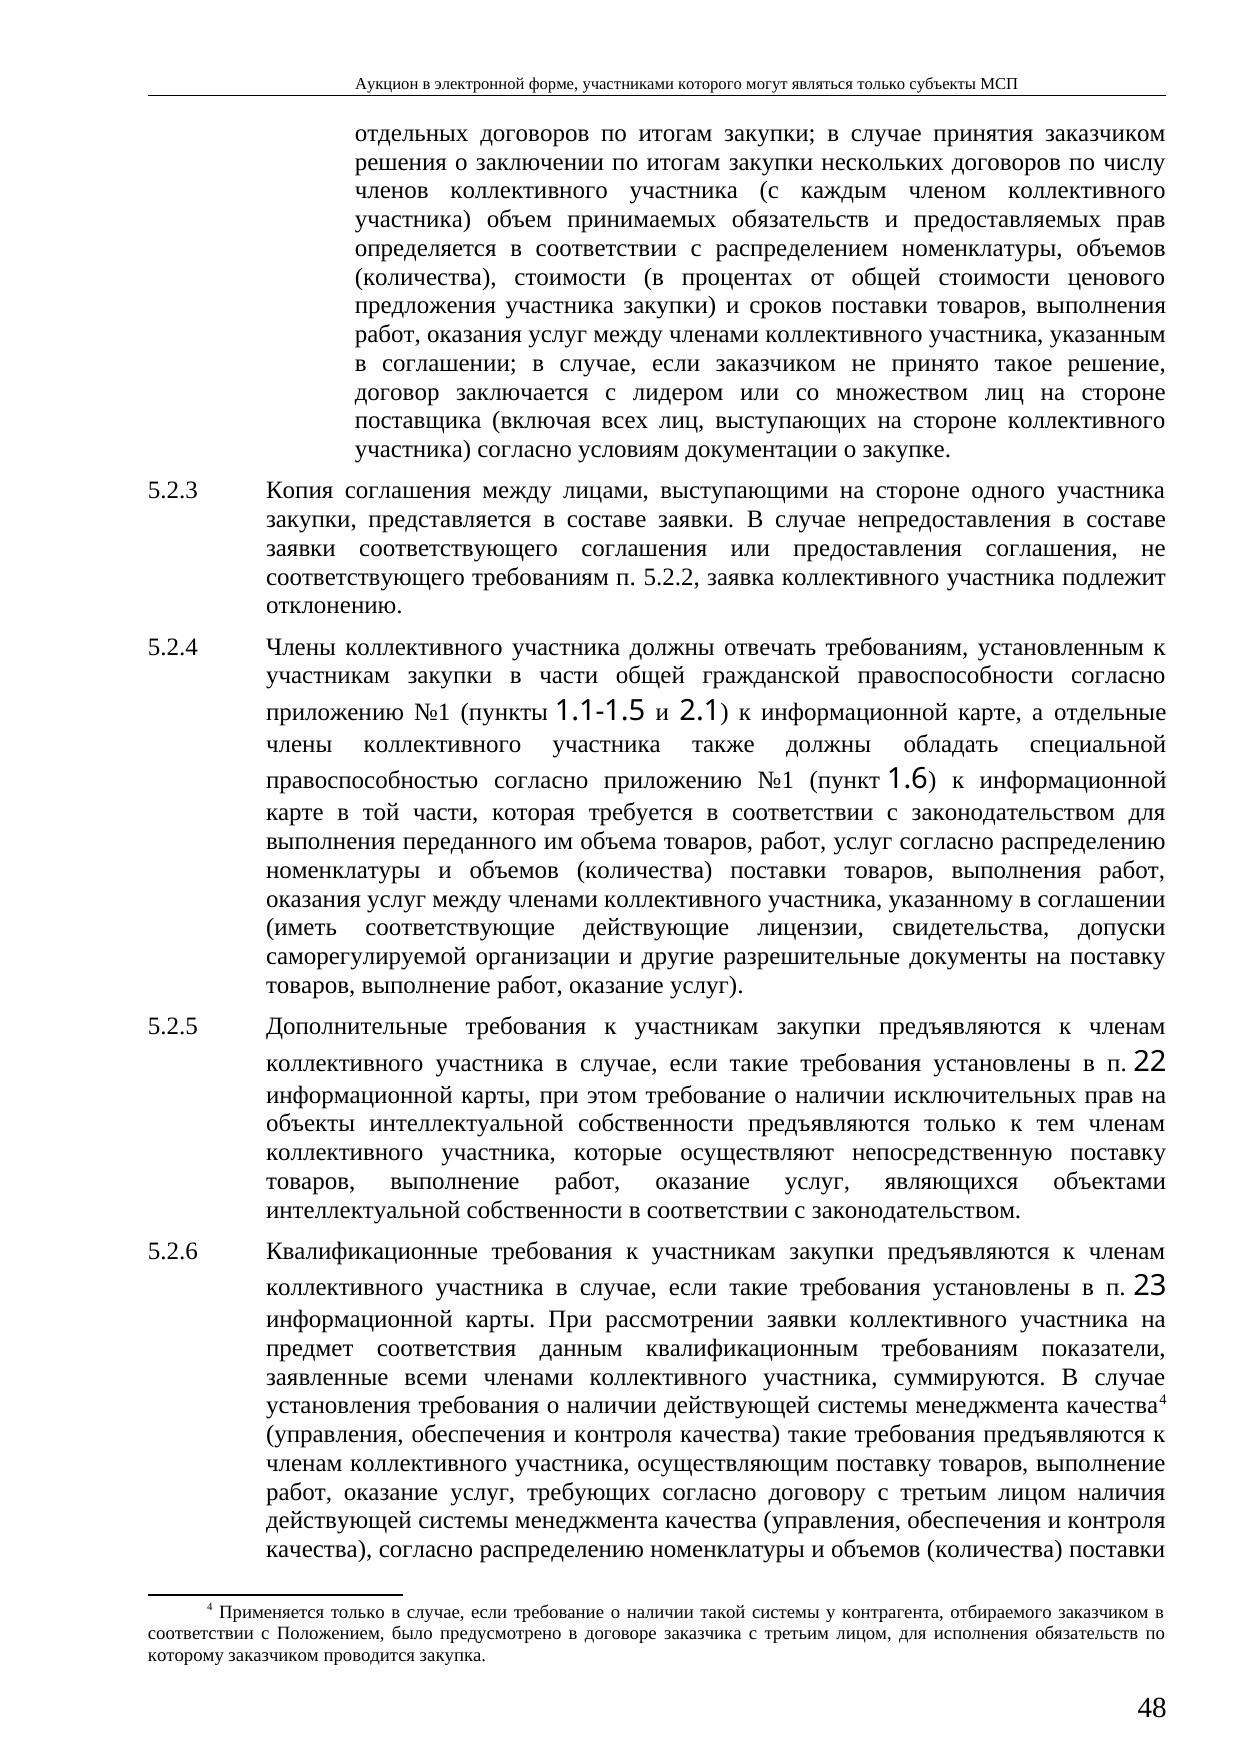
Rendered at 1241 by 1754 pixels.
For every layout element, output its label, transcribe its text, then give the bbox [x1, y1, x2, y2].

list Копия соглашения между лицами, выступающими на стороне одного участника закупки, представляется в составе заявки. В случае непредоставления в составе заявки соответствующего соглашения или предоставления соглашения, не соответствующего требованиям п. 5.2.2, заявка коллективного участника подлежит отклонению. [148, 476, 1166, 619]
list Дополнительные требования к участникам закупки предъявляются к членам коллективного участника в случае, если такие требования установлены в п. 17 информационной карты, при этом требование о наличии исключительных прав на объекты интеллектуальной собственности предъявляются только к тем членам коллективного участника, которые осуществляют непосредственную поставку товаров, выполнение работ, оказание услуг, являющихся объектами интеллектуальной собственности в соответствии с законодательством. [148, 1011, 1166, 1223]
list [266, 118, 1166, 463]
list Члены коллективного участника должны отвечать требованиям, установленным к участникам закупки в части общей гражданской правоспособности согласно приложению №1 (пункты 1.11.5 и 2.1) к информационной карте, а отдельные члены коллективного участника также должны обладать специальной правоспособностью согласно приложению №1 (пункт 1.6) к информационной карте в той части, которая требуется в соответствии с законодательством для выполнения переданного им объема товаров, работ, услуг согласно распределению номенклатуры и объемов (количества) поставки товаров, выполнения работ, оказания услуг между членами коллективного участника, указанному в соглашении (иметь соответствующие действующие лицензии, свидетельства, допуски саморегулируемой организации и другие разрешительные документы на поставку товаров, выполнение работ, оказание услуг). [148, 632, 1166, 999]
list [148, 1236, 1166, 1563]
